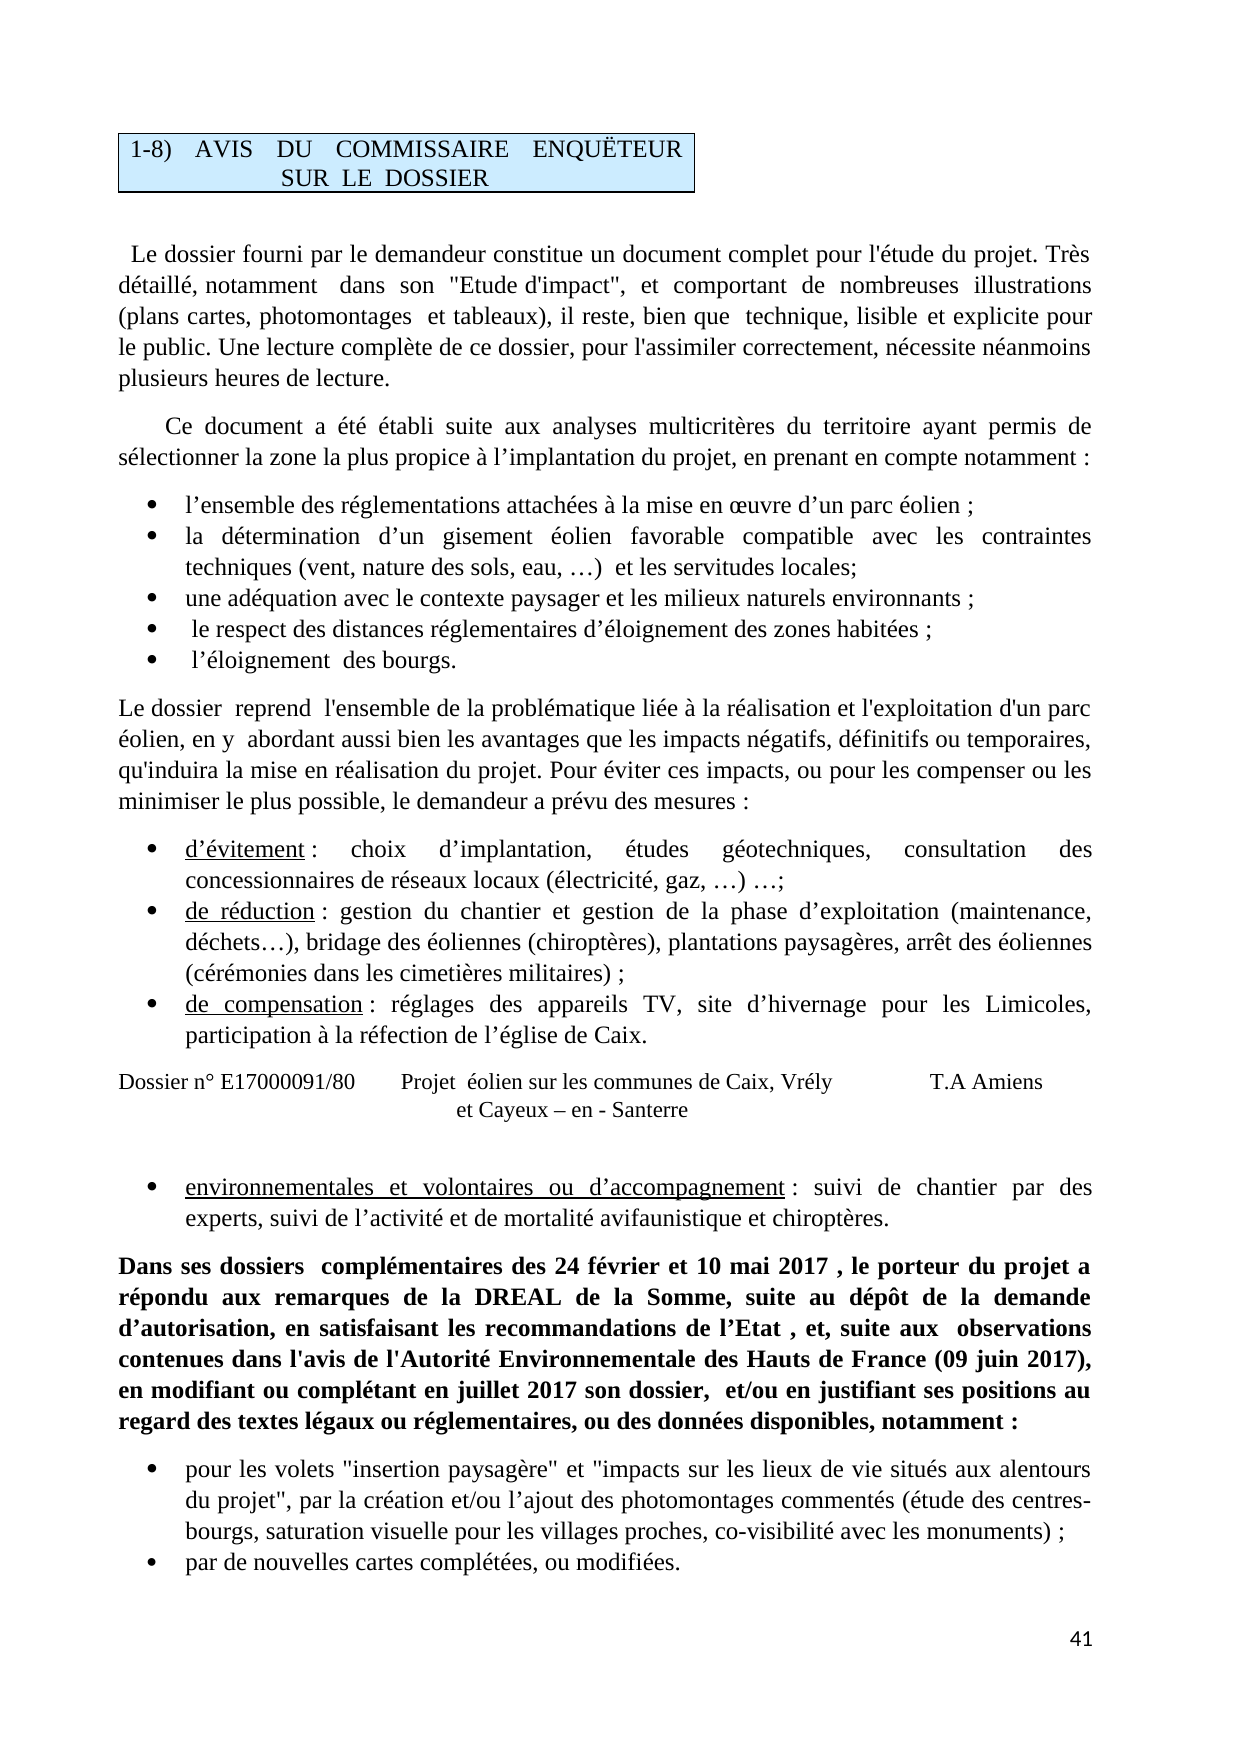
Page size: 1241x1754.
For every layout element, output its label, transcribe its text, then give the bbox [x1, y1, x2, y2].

text Le dossier fourni par le demandeur constitue un document complet pour l'étude du projet. Très détaillé, notamment dans son "Etude d'impact", et comportant de nombreuses illustrations (plans cartes, photomontages et tableaux), il reste, bien que technique, lisible et explicite pour le public. Une lecture complète de ce dossier, pour l'assimiler correctement, nécessite néanmoins plusieurs heures de lecture. [59, 239, 1093, 392]
list d’évitement : choix d’implantation, études géotechniques, consultation des concessionnaires de réseaux locaux (électricité, gaz, …) …; [148, 834, 1093, 893]
text Ce document a été établi suite aux analyses multicritères du territoire ayant permis de sélectionner la zone la plus propice à l’implantation du projet, en prenant en compte notamment : [59, 411, 1093, 471]
list de réduction : gestion du chantier et gestion de la phase d’exploitation (maintenance, déchets…), bridage des éoliennes (chiroptères), plantations paysagères, arrêt des éoliennes (cérémonies dans les cimetières militaires) ; [148, 896, 1093, 987]
list l’ensemble des réglementations attachées à la mise en œuvre d’un parc éolien ; [148, 490, 1093, 519]
list le respect des distances réglementaires d’éloignement des zones habitées ; [148, 614, 1093, 643]
list la détermination d’un gisement éolien favorable compatible avec les contraintes techniques (vent, nature des sols, eau, …) et les servitudes locales; [148, 521, 1093, 581]
list une adéquation avec le contexte paysager et les milieux naturels environnants ; [148, 583, 1093, 612]
list et Cayeux – en - Santerre [193, 1096, 1122, 1122]
text Dossier n° E17000091/80 Projet éolien sur les communes de Caix, Vrély T.A Amiens [118, 1068, 1093, 1094]
table_header 1-8) AVIS DU COMMISSAIRE ENQUËTEUR SUR LE DOSSIER [119, 134, 694, 191]
list de compensation : réglages des appareils TV, site d’hivernage pour les Limicoles, participation à la réfection de l’église de Caix. [148, 989, 1093, 1049]
text Le dossier reprend l'ensemble de la problématique liée à la réalisation et l'exploitation d'un parc éolien, en y abordant aussi bien les avantages que les impacts négatifs, définitifs ou temporaires, qu'induira la mise en réalisation du projet. Pour éviter ces impacts, ou pour les compenser ou les minimiser le plus possible, le demandeur a prévu des mesures : [118, 693, 1093, 815]
list pour les volets "insertion paysagère" et "impacts sur les lieux de vie situés aux alentours du projet", par la création et/ou l’ajout des photomontages commentés (étude des centres-bourgs, saturation visuelle pour les villages proches, co-visibilité avec les monuments) ; [148, 1454, 1093, 1545]
text Dans ses dossiers complémentaires des 24 février et 10 mai 2017 , le porteur du projet a répondu aux remarques de la DREAL de la Somme, suite au dépôt de la demande d’autorisation, en satisfaisant les recommandations de l’Etat , et, suite aux observations contenues dans l'avis de l'Autorité Environnementale des Hauts de France (09 juin 2017), en modifiant ou complétant en juillet 2017 son dossier, et/ou en justifiant ses positions au regard des textes légaux ou réglementaires, ou des données disponibles, notamment : [118, 1251, 1093, 1435]
list par de nouvelles cartes complétées, ou modifiées. [148, 1547, 1122, 1576]
list environnementales et volontaires ou d’accompagnement : suivi de chantier par des experts, suivi de l’activité et de mortalité avifaunistique et chiroptères. [148, 1172, 1093, 1232]
list l’éloignement des bourgs. [148, 645, 1093, 674]
